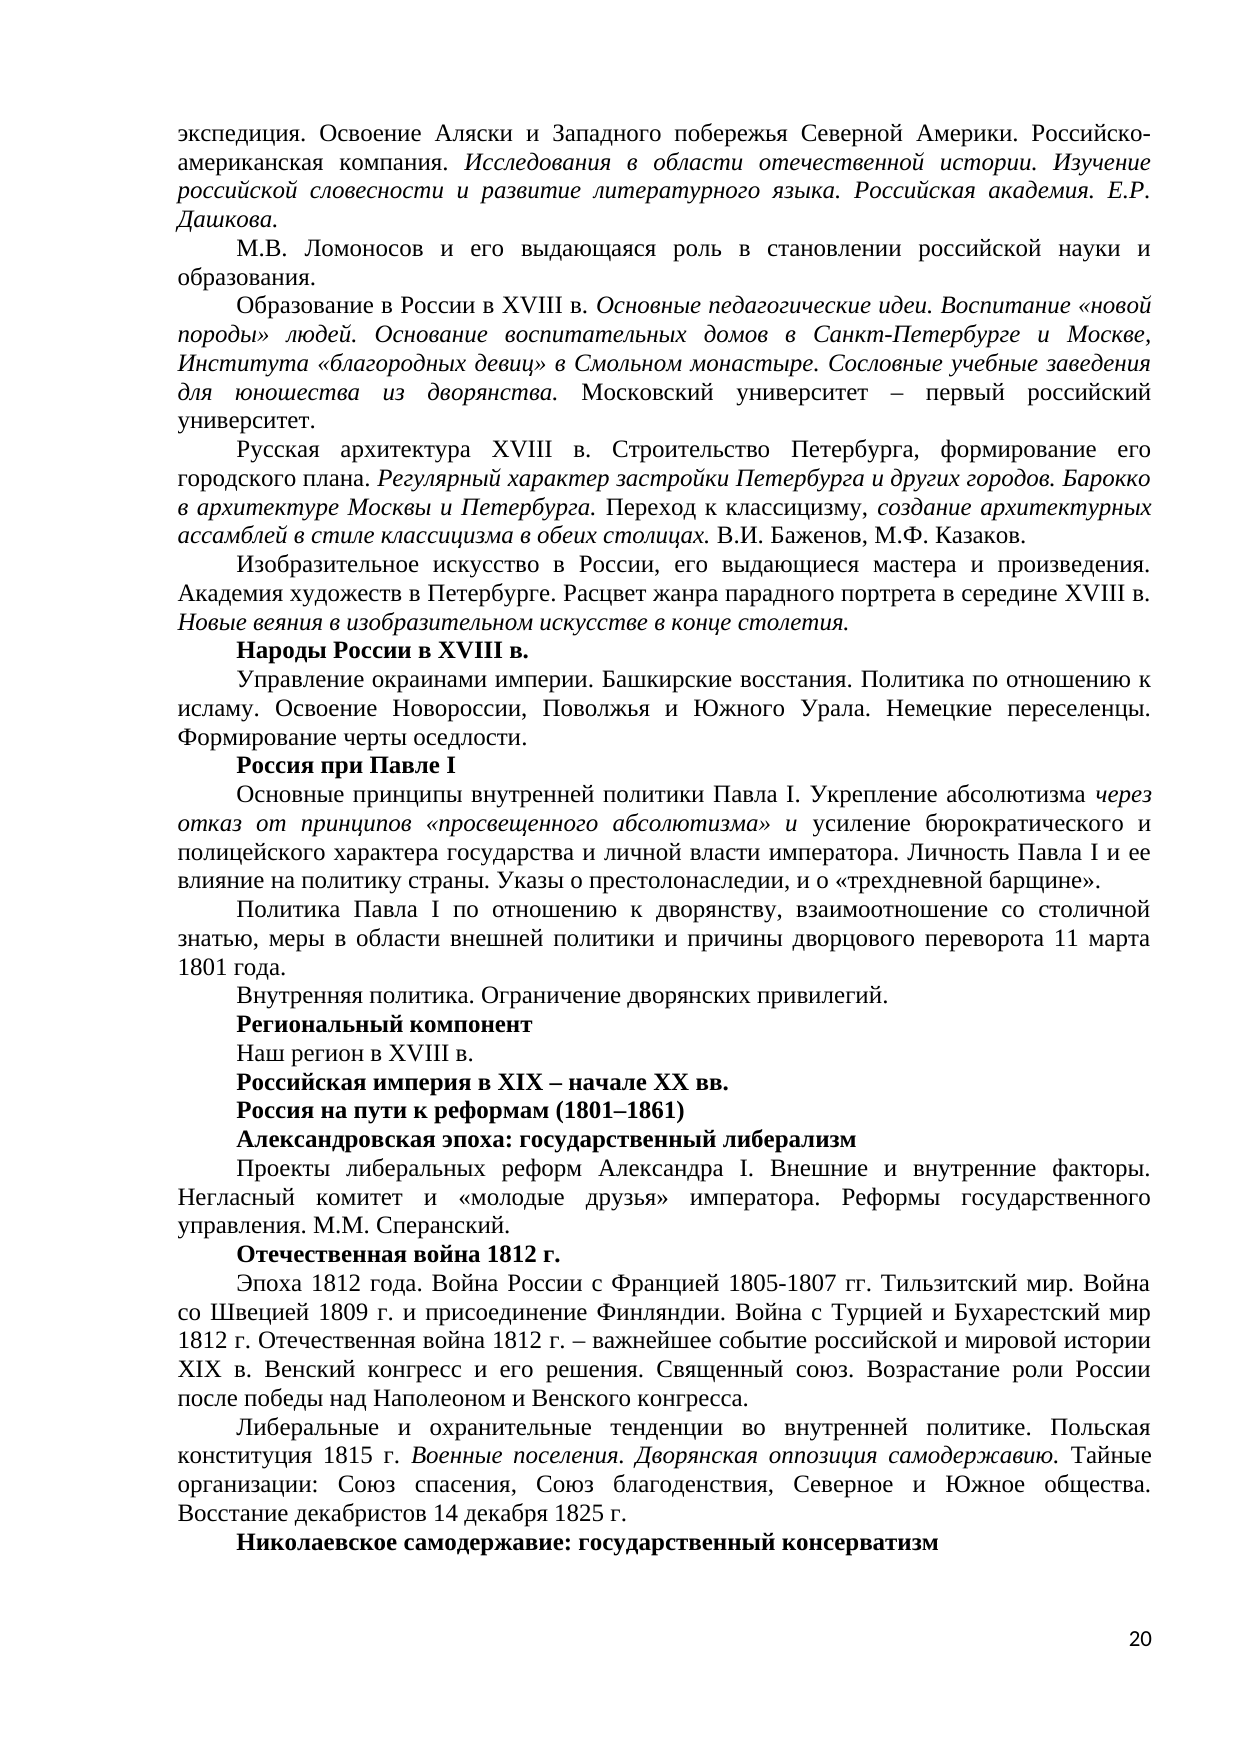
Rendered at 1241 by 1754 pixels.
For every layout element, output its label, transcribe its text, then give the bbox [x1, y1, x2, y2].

text Внутренняя политика. Ограничение дворянских привилегий. [177, 981, 1152, 1009]
text Эпоха 1812 года. Война России с Францией 1805-1807 гг. Тильзитский мир. Война со Швецией 1809 г. и присоединение Финляндии. Война с Турцией и Бухарестский мир 1812 г. Отечественная война 1812 г. – важнейшее событие российской и мировой истории XIX в. Венский конгресс и его решения. Священный союз. Возрастание роли России после победы над Наполеоном и Венского конгресса. [177, 1268, 1152, 1412]
text Образование в России в XVIII в. Основные педагогические идеи. Воспитание «новой породы» людей. Основание воспитательных домов в Санкт-Петербурге и Москве, Института «благородных девиц» в Смольном монастыре. Сословные учебные заведения для юношества из дворянства. Московский университет – первый российский университет. [177, 291, 1152, 434]
text Либеральные и охранительные тенденции во внутренней политике. Польская конституция 1815 г. Военные поселения. Дворянская оппозиция самодержавию. Тайные организации: Союз спасения, Союз благоденствия, Северное и Южное общества. Восстание декабристов 14 декабря 1825 г. [177, 1412, 1152, 1527]
text М.В. Ломоносов и его выдающаяся роль в становлении российской науки и образования. [177, 233, 1152, 291]
text Русская архитектура XVIII в. Строительство Петербурга, формирование его городского плана. Регулярный характер застройки Петербурга и других городов. Барокко в архитектуре Москвы и Петербурга. Переход к классицизму, создание архитектурных ассамблей в стиле классицизма в обеих столицах. В.И. Баженов, М.Ф. Казаков. [177, 434, 1152, 549]
text Россия на пути к реформам (1801–1861) [177, 1096, 1152, 1124]
text Российская империя в XIX – начале XX вв. [177, 1067, 1152, 1096]
text Проекты либеральных реформ Александра I. Внешние и внутренние факторы. Негласный комитет и «молодые друзья» императора. Реформы государственного управления. М.М. Сперанский. [177, 1153, 1152, 1239]
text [177, 118, 1152, 233]
text Изобразительное искусство в России, его выдающиеся мастера и произведения. Академия художеств в Петербурге. Расцвет жанра парадного портрета в середине XVIII в. Новые веяния в изобразительном искусстве в конце столетия. [177, 549, 1152, 636]
text Наш регион в XVIII в. [177, 1038, 1152, 1067]
text Управление окраинами империи. Башкирские восстания. Политика по отношению к исламу. Освоение Новороссии, Поволжья и Южного Урала. Немецкие переселенцы. Формирование черты оседлости. [177, 664, 1152, 751]
text Региональный компонент [177, 1009, 1152, 1038]
text Александровская эпоха: государственный либерализм [177, 1124, 1152, 1153]
text Народы России в XVIII в. [177, 636, 1152, 664]
text Основные принципы внутренней политики Павла I. Укрепление абсолютизма через отказ от принципов «просвещенного абсолютизма» и усиление бюрократического и полицейского характера государства и личной власти императора. Личность Павла I и ее влияние на политику страны. Указы о престолонаследии, и о «трехдневной барщине». [177, 779, 1152, 894]
text Россия при Павле I [177, 751, 1152, 779]
text Николаевское самодержавие: государственный консерватизм [177, 1527, 1152, 1556]
text Политика Павла I по отношению к дворянству, взаимоотношение со столичной знатью, меры в области внешней политики и причины дворцового переворота 11 марта 1801 года. [177, 894, 1152, 981]
text Отечественная война 1812 г. [177, 1239, 1152, 1268]
